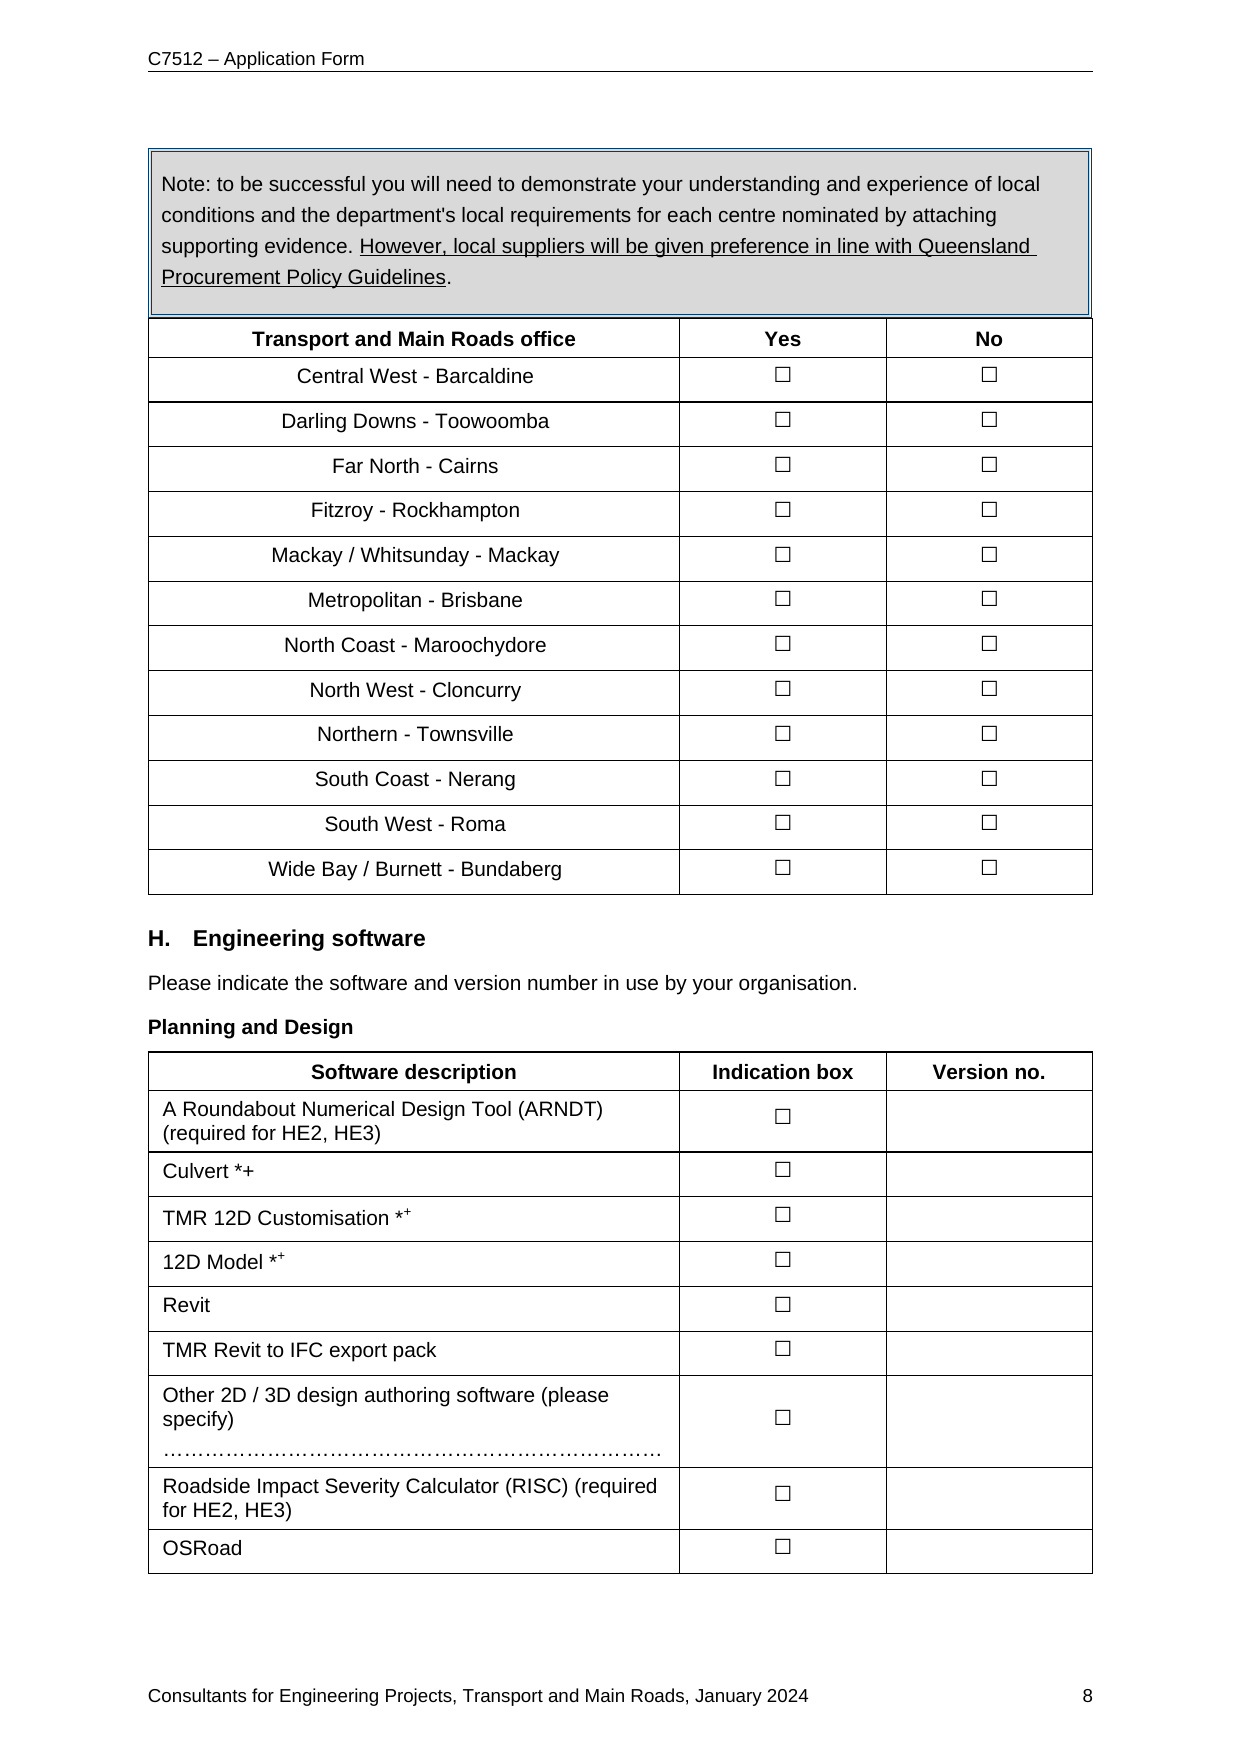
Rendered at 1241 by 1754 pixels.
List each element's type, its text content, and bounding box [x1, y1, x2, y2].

table_cell [680, 1468, 886, 1528]
table_cell [887, 447, 1092, 491]
table_cell [680, 358, 886, 401]
subtitle H. Engineering software [148, 920, 1092, 951]
table_cell [680, 1530, 886, 1573]
table_cell [680, 492, 886, 536]
table_cell South Coast - Nerang [149, 761, 679, 804]
table_cell [680, 1153, 886, 1196]
table_cell [887, 1242, 1092, 1286]
table_cell Darling Downs - Toowoomba [149, 403, 679, 446]
table_cell North West - Cloncurry [149, 671, 679, 715]
table_cell [680, 671, 886, 715]
table_cell [680, 716, 886, 760]
table_cell TMR 12D Customisation *+ [149, 1197, 679, 1241]
table_header No [887, 319, 1092, 357]
table_cell Mackay / Whitsunday - Mackay [149, 537, 679, 581]
table_cell Fitzroy - Rockhampton [149, 492, 679, 536]
table_cell [887, 1530, 1092, 1573]
text Please indicate the software and version number in use by your organisation. [148, 964, 1092, 995]
table_cell [680, 537, 886, 581]
table_header Transport and Main Roads office [149, 319, 679, 357]
table_cell TMR Revit to IFC export pack [149, 1332, 679, 1375]
table_cell [680, 1242, 886, 1286]
table_cell [680, 1376, 886, 1467]
table_cell Wide Bay / Burnett - Bundaberg [149, 850, 679, 894]
table_cell South West - Roma [149, 806, 679, 849]
table_cell [887, 1197, 1092, 1241]
table_cell [887, 1153, 1092, 1196]
table_cell [887, 716, 1092, 760]
table_cell A Roundabout Numerical Design Tool (ARNDT) (required for HE2, HE3) [149, 1091, 679, 1151]
table_cell [887, 671, 1092, 715]
table_cell Metropolitan - Brisbane [149, 582, 679, 625]
table_cell [887, 537, 1092, 581]
table_cell Other 2D / 3D design authoring software (please specify) ……………………………………………………………… [149, 1376, 679, 1467]
table_cell Revit [149, 1287, 679, 1331]
table_cell [887, 1091, 1092, 1151]
table_cell [680, 447, 886, 491]
table_header Note: to be successful you will need to demonstrate your understanding and experience of local conditions and the department's local requirements for each centre nominated by attaching supporting evidence. However, local suppliers will be given preference in line with Queensland Procurement Policy Guidelines. [152, 152, 1088, 313]
table_cell [680, 806, 886, 849]
table_cell Central West - Barcaldine [149, 358, 679, 401]
table_cell [680, 626, 886, 670]
table_cell [680, 761, 886, 804]
table_cell [887, 761, 1092, 804]
table_cell [680, 1332, 886, 1375]
table_cell [887, 358, 1092, 401]
table_header Yes [680, 319, 886, 357]
table_cell [887, 626, 1092, 670]
table_cell [887, 403, 1092, 446]
table_cell [887, 492, 1092, 536]
table_cell [887, 1376, 1092, 1467]
table_cell [887, 582, 1092, 625]
table_cell [680, 403, 886, 446]
table_cell [887, 806, 1092, 849]
table_cell [680, 850, 886, 894]
table_cell [680, 1287, 886, 1331]
table_cell [680, 1091, 886, 1151]
table_cell Roadside Impact Severity Calculator (RISC) (required for HE2, HE3) [149, 1468, 679, 1528]
table_cell [887, 1287, 1092, 1331]
table_cell North Coast - Maroochydore [149, 626, 679, 670]
table_cell Far North - Cairns [149, 447, 679, 491]
table_header Indication box [680, 1053, 886, 1090]
table_header Software description [149, 1053, 679, 1090]
table_cell [680, 582, 886, 625]
table_cell 12D Model *+ [149, 1242, 679, 1286]
table_cell Northern - Townsville [149, 716, 679, 760]
table_cell OSRoad [149, 1530, 679, 1573]
text Planning and Design [148, 1008, 1092, 1039]
table_cell [887, 1468, 1092, 1528]
table_cell [887, 850, 1092, 894]
table_cell [887, 1332, 1092, 1375]
table_header Version no. [887, 1053, 1092, 1090]
table_cell [680, 1197, 886, 1241]
table_cell Culvert *+ [149, 1153, 679, 1196]
